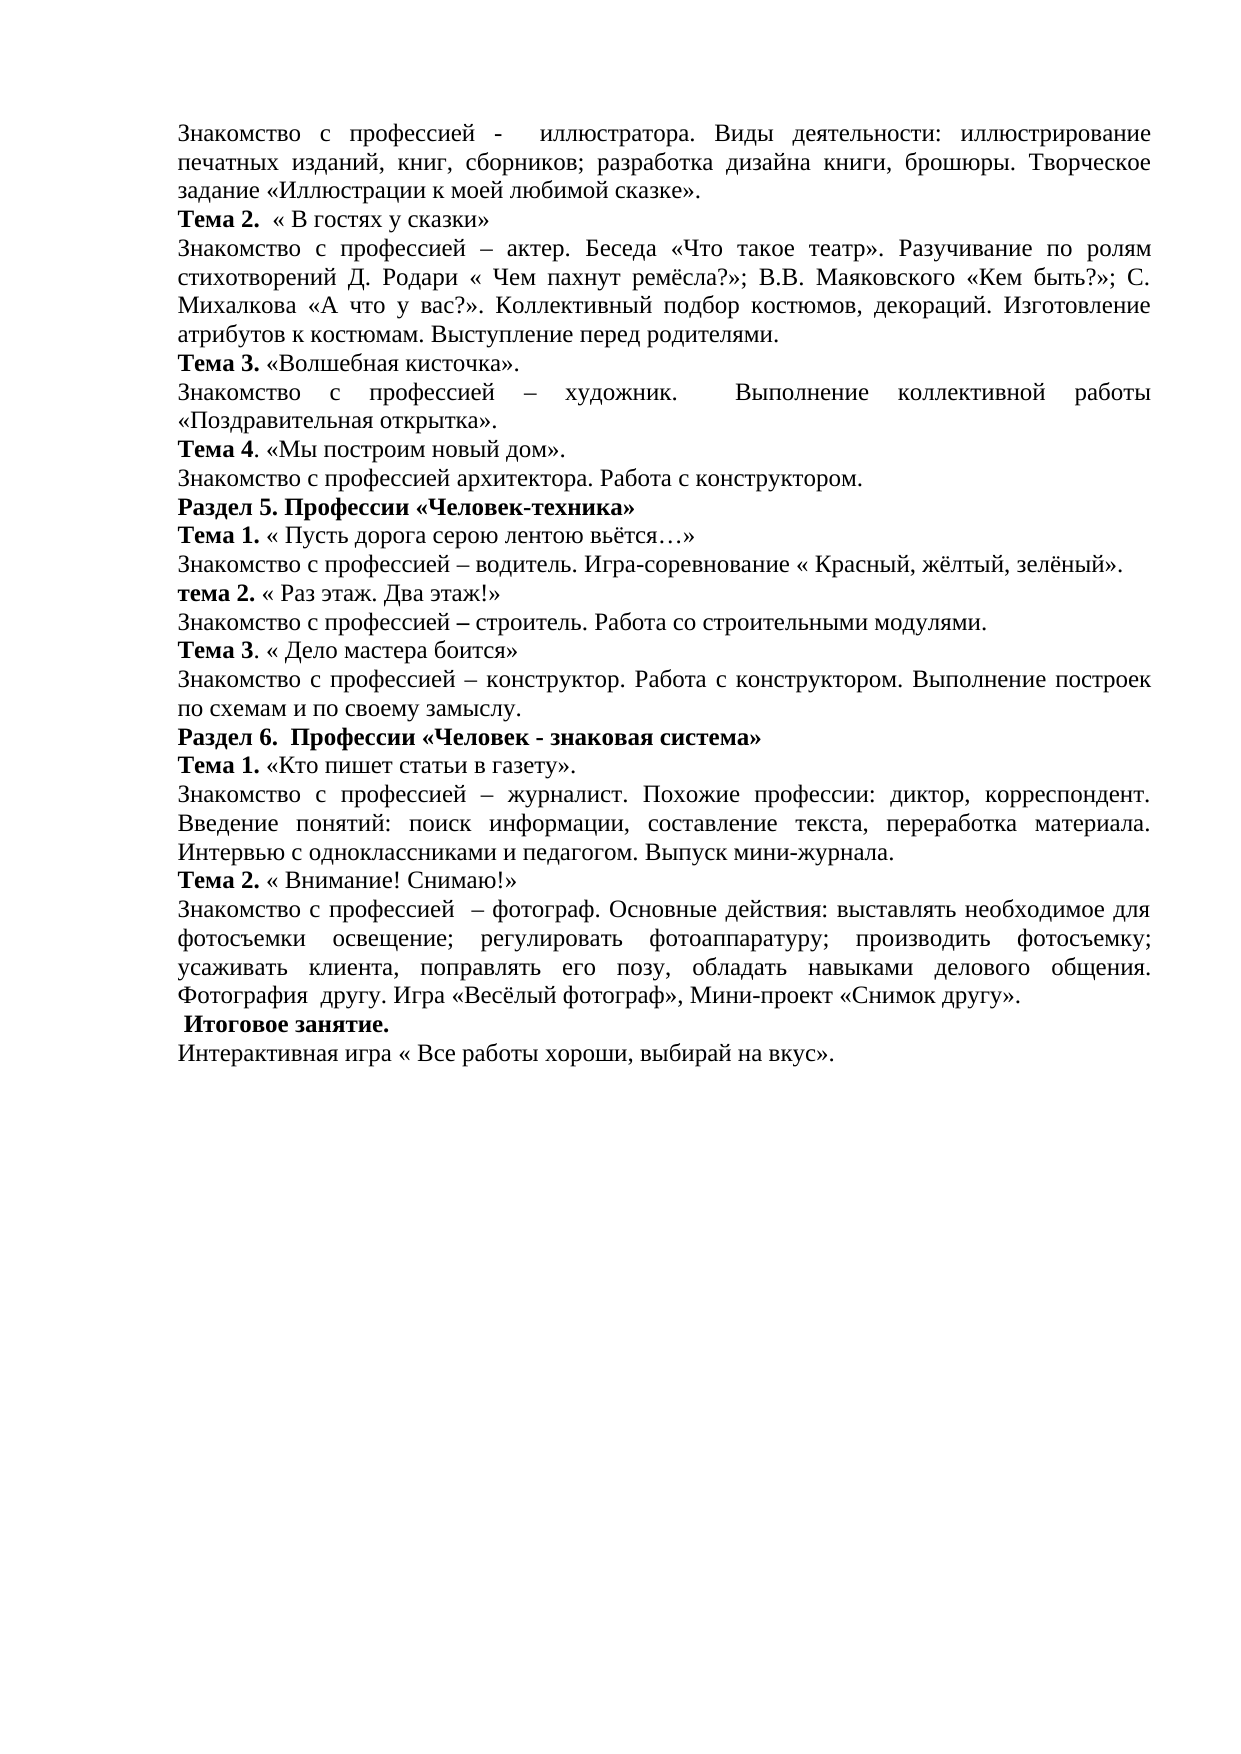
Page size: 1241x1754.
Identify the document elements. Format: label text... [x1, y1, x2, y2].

text Тема 3. «Волшебная кисточка». [177, 348, 1152, 377]
text Знакомство с профессией – водитель. Игра-соревнование « Красный, жёлтый, зелёный». [177, 549, 1152, 578]
text Интерактивная игра « Все работы хороши, выбирай на вкус». [177, 1038, 1152, 1067]
text Тема 4. «Мы построим новый дом». [177, 434, 1152, 463]
text Раздел 6. Профессии «Человек - знаковая система» [177, 722, 1152, 751]
text Раздел 5. Профессии «Человек-техника» [177, 492, 1152, 521]
text Тема 1. «Кто пишет статьи в газету». [177, 751, 1152, 779]
text Тема 2. « В гостях у сказки» [177, 204, 1152, 233]
text Знакомство с профессией – художник. Выполнение коллективной работы «Поздравительная открытка». [177, 377, 1152, 434]
text Знакомство с профессией архитектора. Работа с конструктором. [177, 463, 1152, 492]
text Тема 3. « Дело мастера боится» [177, 636, 1152, 664]
text Тема 1. « Пусть дорога серою лентою вьётся…» [177, 521, 1152, 549]
text Знакомство с профессией – фотограф. Основные действия: выставлять необходимое для фотосъемки освещение; регулировать фотоаппаратуру; производить фотосъемку; усаживать клиента, поправлять его позу, обладать навыками делового общения. Фотография другу. Игра «Весёлый фотограф», Мини-проект «Снимок другу». [177, 894, 1152, 1009]
text тема 2. « Раз этаж. Два этаж!» [177, 578, 1152, 607]
text Знакомство с профессией - иллюстратора. Виды деятельности: иллюстрирование печатных изданий, книг, сборников; разработка дизайна книги, брошюры. Творческое задание «Иллюстрации к моей любимой сказке». [177, 118, 1152, 204]
text Тема 2. « Внимание! Снимаю!» [177, 866, 1152, 894]
text Знакомство с профессией – строитель. Работа со строительными модулями. [177, 607, 1152, 636]
text Знакомство с профессией – конструктор. Работа с конструктором. Выполнение построек по схемам и по своему замыслу. [177, 664, 1152, 722]
text Знакомство с профессией – журналист. Похожие профессии: диктор, корреспондент. Введение понятий: поиск информации, составление текста, переработка материала. Интервью с одноклассниками и педагогом. Выпуск мини-журнала. [177, 779, 1152, 866]
text Итоговое занятие. [177, 1009, 1152, 1038]
text Знакомство с профессией – актер. Беседа «Что такое театр». Разучивание по ролям стихотворений Д. Родари « Чем пахнут ремёсла?»; В.В. Маяковского «Кем быть?»; С. Михалкова «А что у вас?». Коллективный подбор костюмов, декораций. Изготовление атрибутов к костюмам. Выступление перед родителями. [177, 233, 1152, 348]
